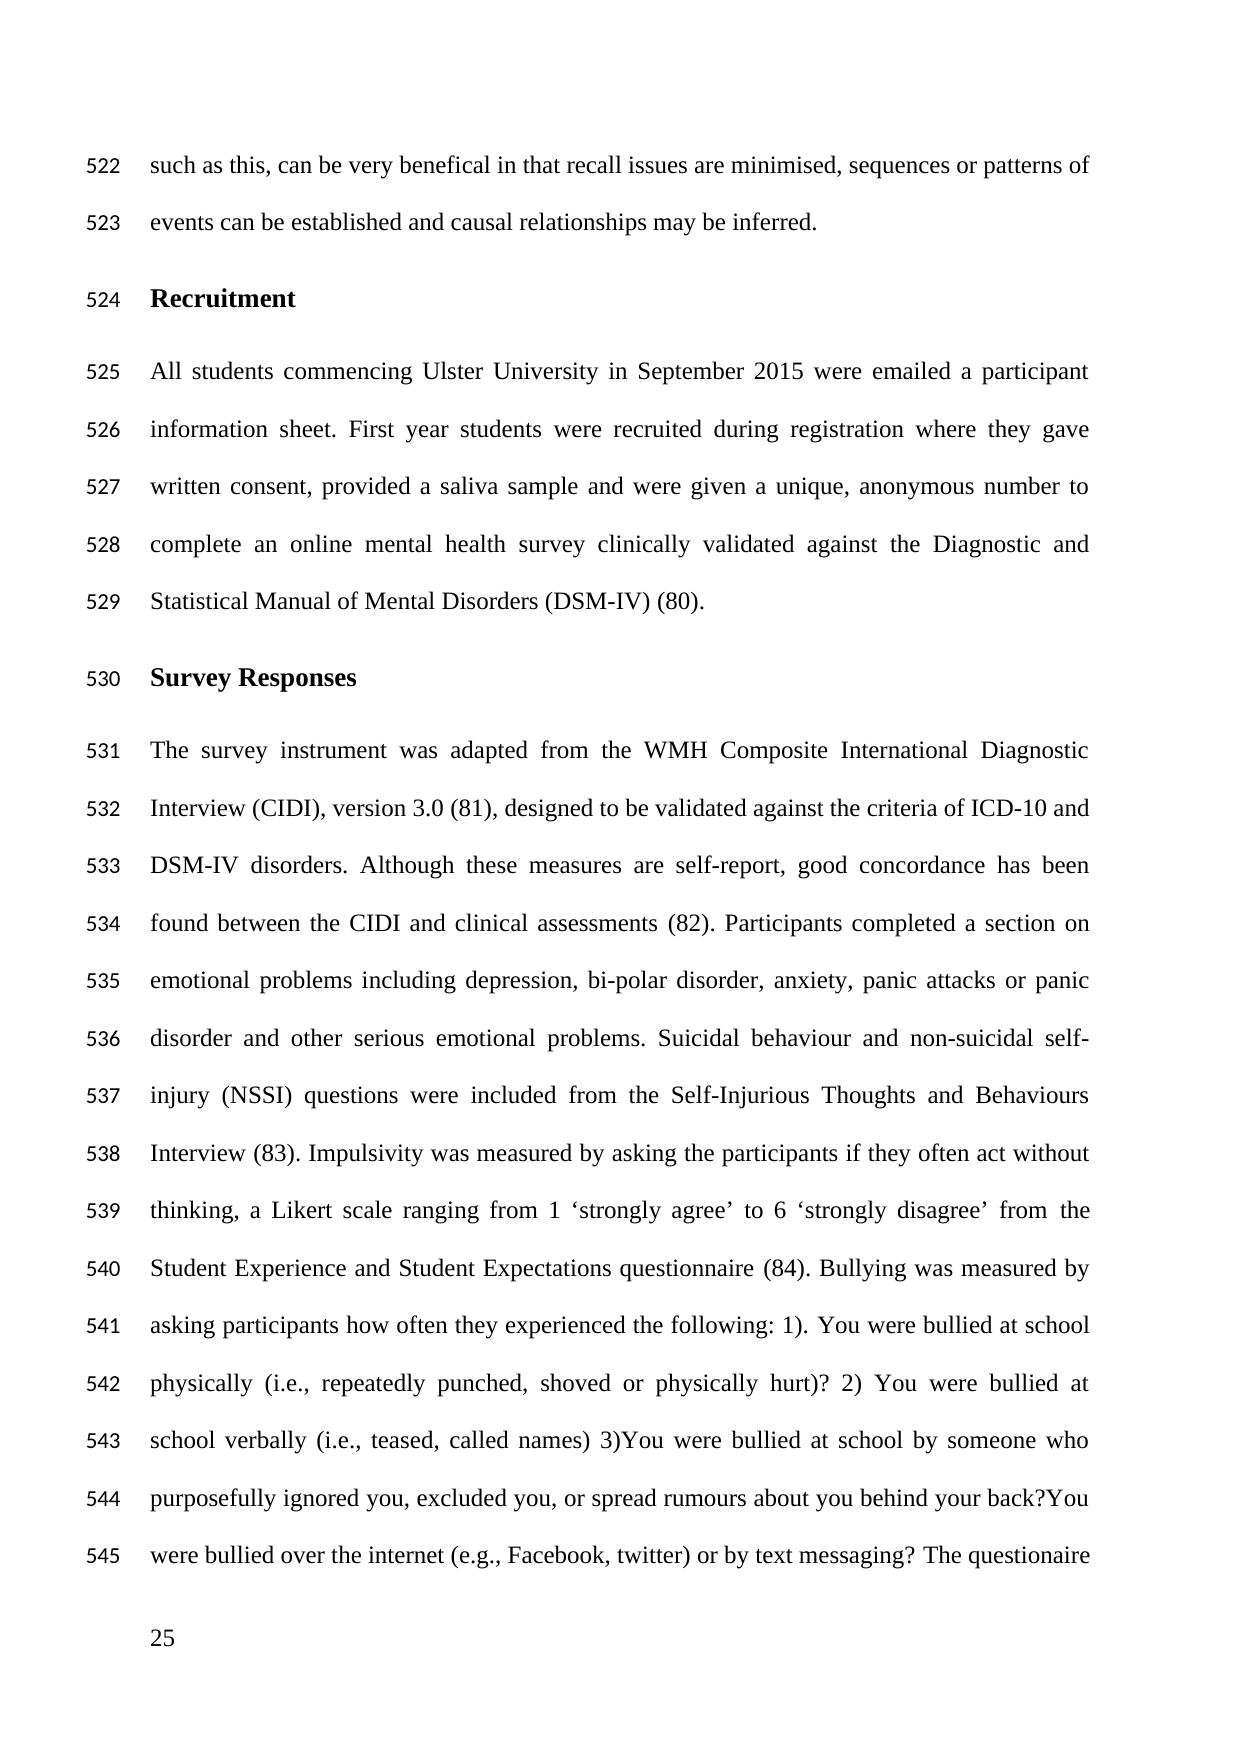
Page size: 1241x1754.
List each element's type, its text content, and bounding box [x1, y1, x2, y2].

subtitle Recruitment [150, 282, 1090, 313]
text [150, 735, 1090, 1569]
subtitle Survey Responses [150, 661, 1090, 692]
text All students commencing Ulster University in September 2015 were emailed a participant information sheet. First year students were recruited during registration where they gave written consent, provided a saliva sample and were given a unique, anonymous number to complete an online mental health survey clinically validated against the Diagnostic and Statistical Manual of Mental Disorders (DSM-IV) (80). [150, 356, 1090, 615]
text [150, 150, 1090, 236]
